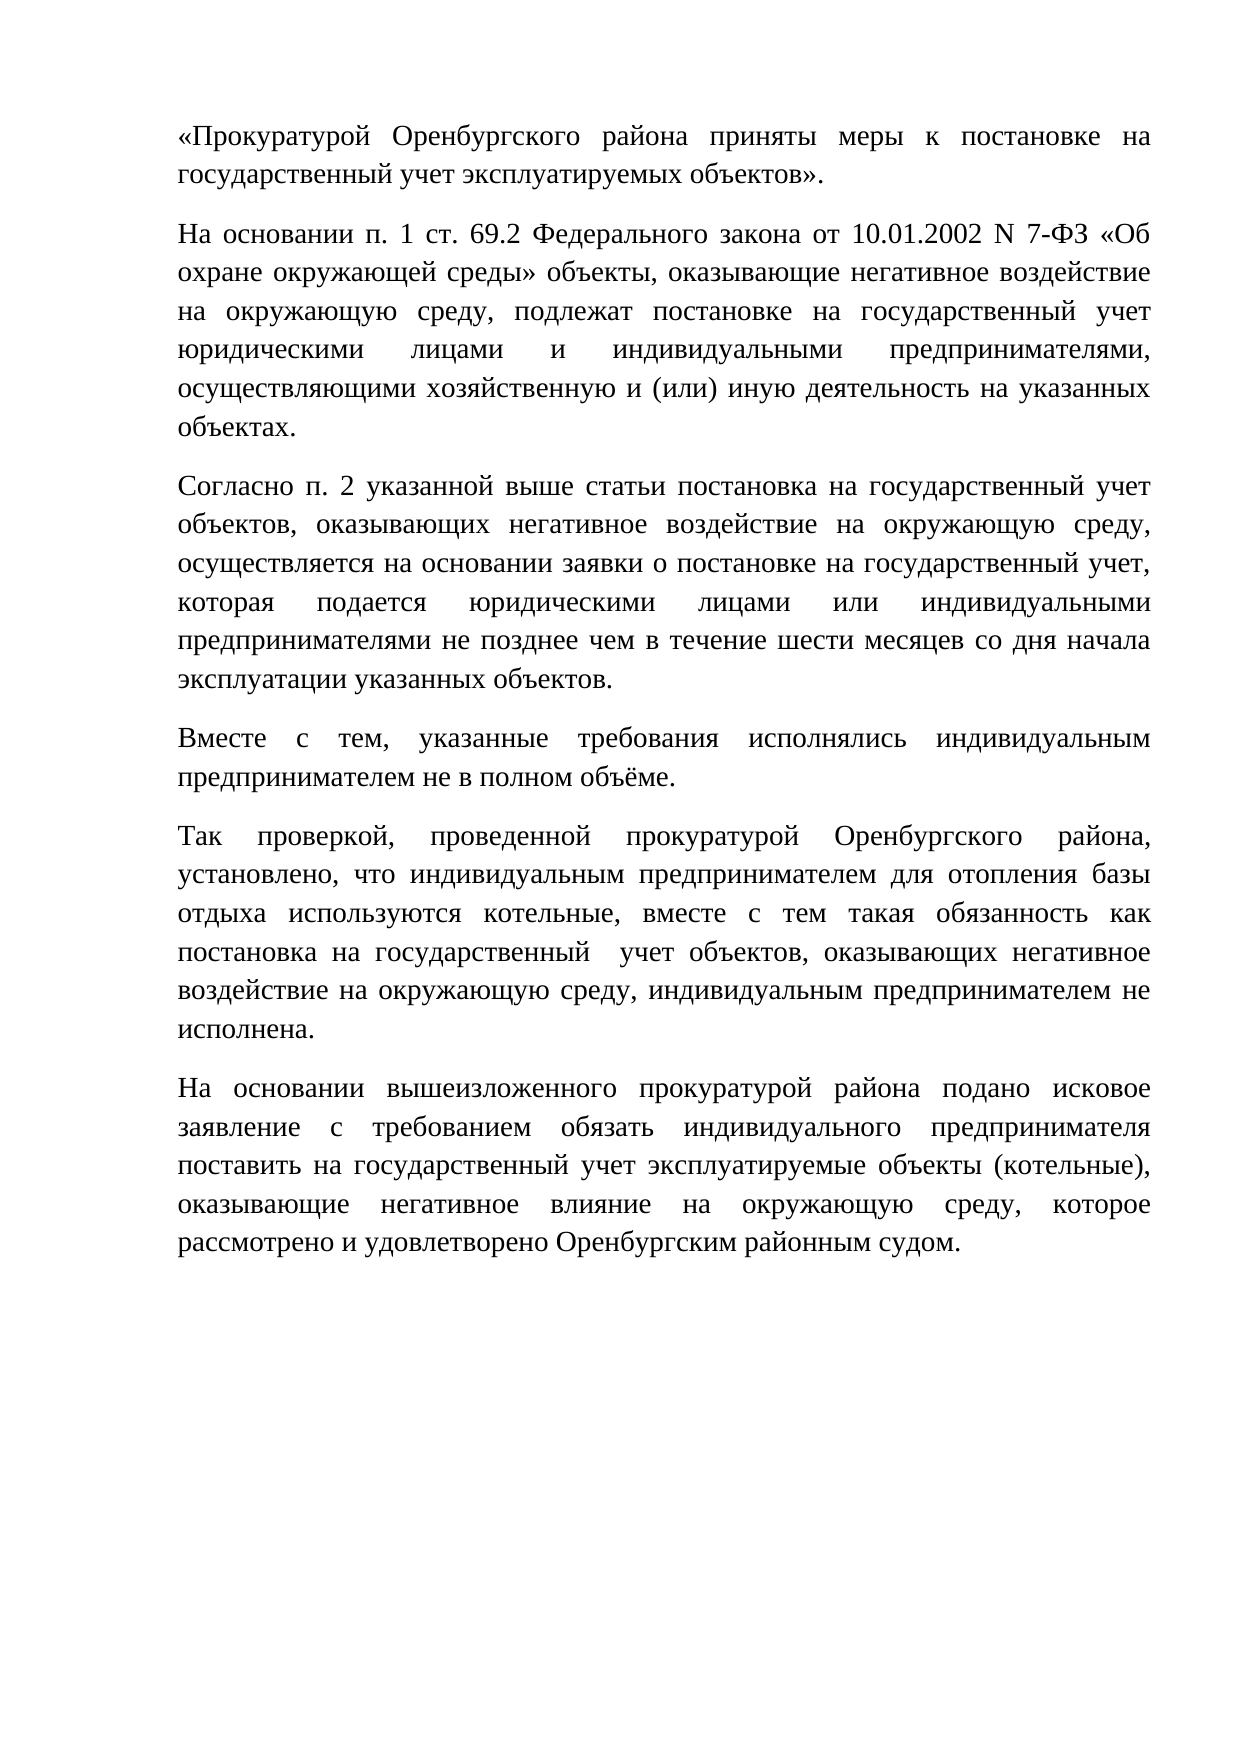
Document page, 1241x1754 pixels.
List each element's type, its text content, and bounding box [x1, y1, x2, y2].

text Вместе с тем, указанные требования исполнялись индивидуальным предпринимателем не в полном объёме. [177, 720, 1152, 792]
text Согласно п. 2 указанной выше статьи постановка на государственный учет объектов, оказывающих негативное воздействие на окружающую среду, осуществляется на основании заявки о постановке на государственный учет, которая подается юридическими лицами или индивидуальными предпринимателями не позднее чем в течение шести месяцев со дня начала эксплуатации указанных объектов. [177, 468, 1152, 694]
text «Прокуратурой Оренбургского района приняты меры к постановке на государственный учет эксплуатируемых объектов». [177, 118, 1152, 190]
text Так проверкой, проведенной прокуратурой Оренбургского района, установлено, что индивидуальным предпринимателем для отопления базы отдыха используются котельные, вместе с тем такая обязанность как постановка на государственный учет объектов, оказывающих негативное воздействие на окружающую среду, индивидуальным предпринимателем не исполнена. [177, 818, 1152, 1044]
text На основании вышеизложенного прокуратурой района подано исковое заявление с требованием обязать индивидуального предпринимателя поставить на государственный учет эксплуатируемые объекты (котельные), оказывающие негативное влияние на окружающую среду, которое рассмотрено и удовлетворено Оренбургским районным судом. [177, 1070, 1152, 1258]
text На основании п. 1 ст. 69.2 Федерального закона от 10.01.2002 N 7-ФЗ «Об охране окружающей среды» объекты, оказывающие негативное воздействие на окружающую среду, подлежат постановке на государственный учет юридическими лицами и индивидуальными предпринимателями, осуществляющими хозяйственную и (или) иную деятельность на указанных объектах. [177, 216, 1152, 442]
